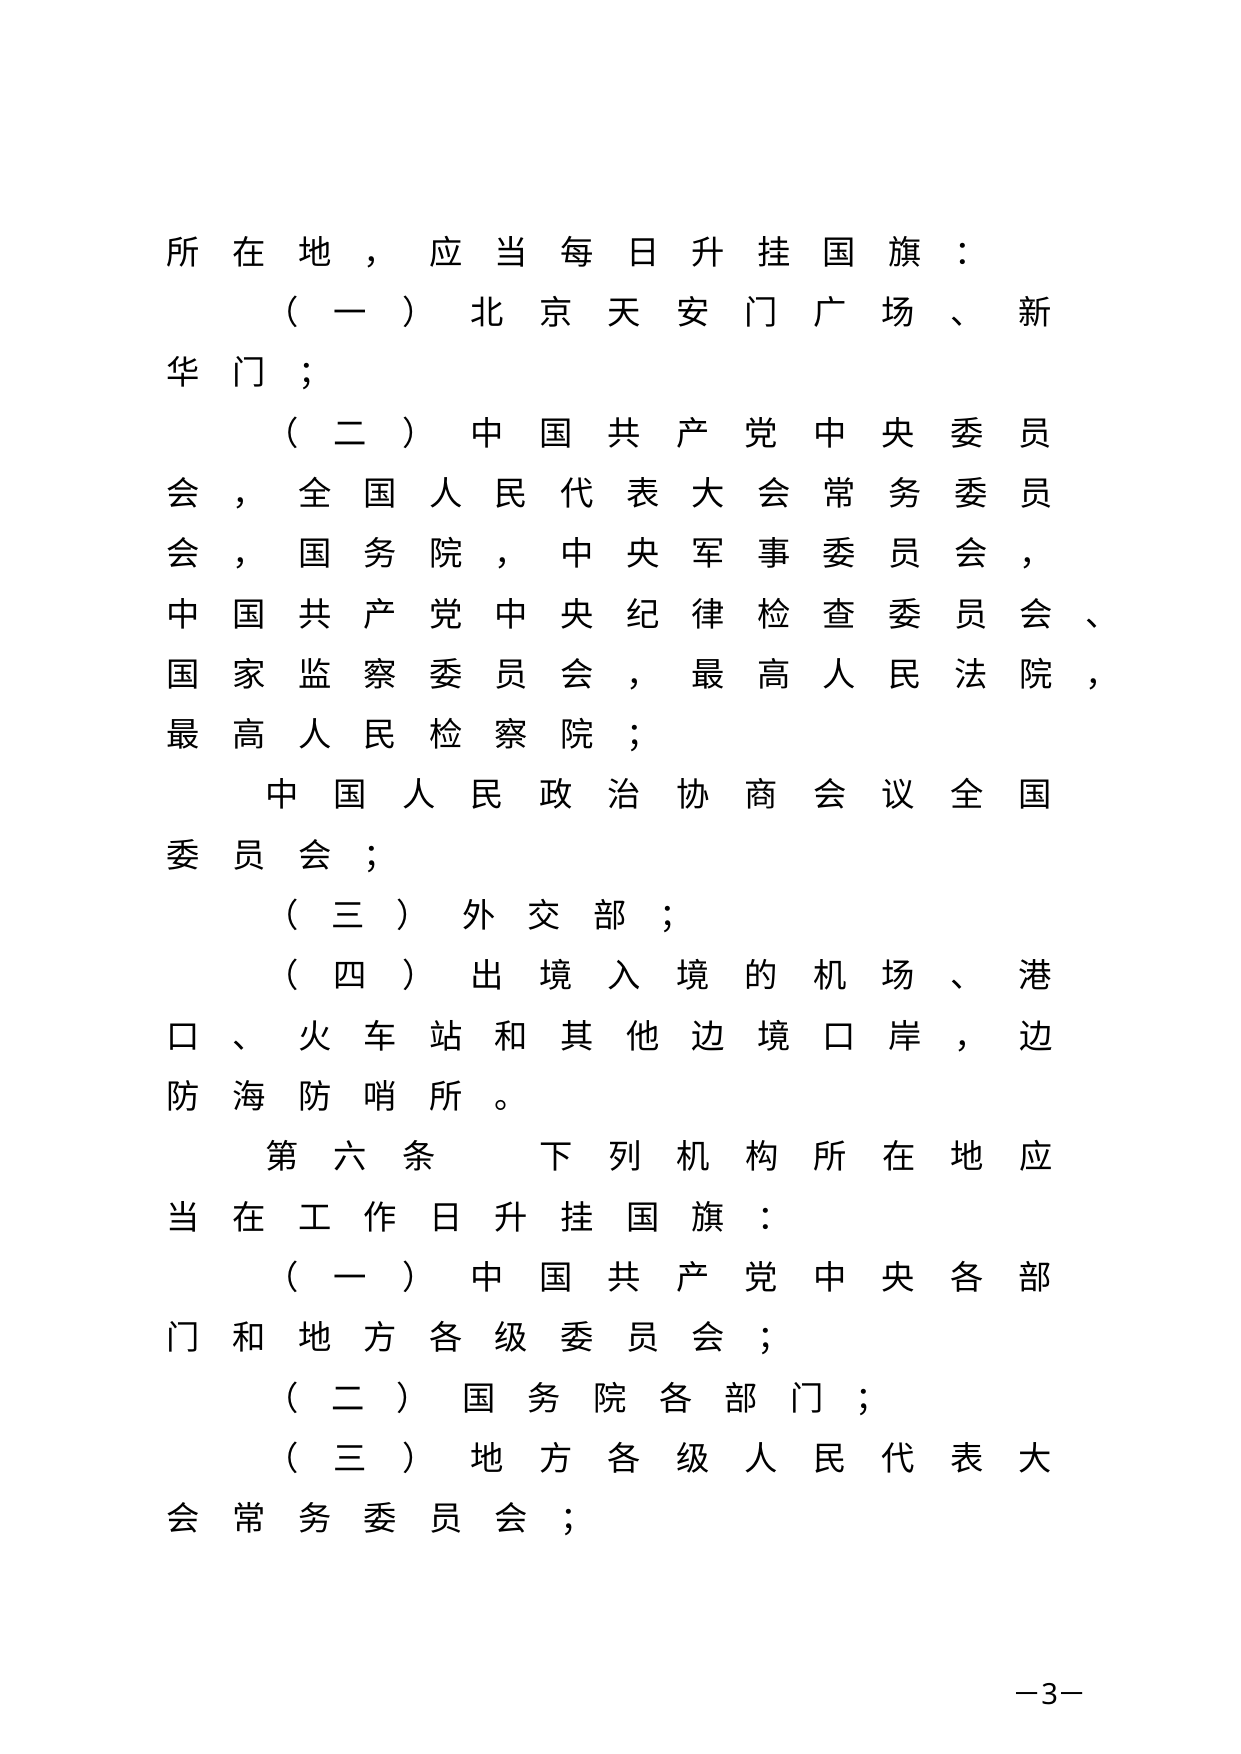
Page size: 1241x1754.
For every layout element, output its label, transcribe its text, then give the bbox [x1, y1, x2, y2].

text （二）中国共产党中央委员会，全国人民代表大会常务委员会，国务院，中央军事委员会，中国共产党中央纪律检查委员会、国家监察委员会，最高人民法院，最高人民检察院； [167, 400, 1085, 762]
text 第六条 下列机构所在地应当在工作日升挂国旗： [167, 1124, 1085, 1245]
text 中国人民政治协商会议全国委员会； [167, 762, 1085, 883]
text （四）出境入境的机场、港口、火车站和其他边境口岸，边防海防哨所。 [167, 943, 1085, 1124]
text （一）北京天安门广场、新华门； [167, 280, 1085, 400]
text （三）外交部； [167, 883, 1085, 943]
text （二）国务院各部门； [167, 1365, 1085, 1426]
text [167, 219, 1085, 280]
text （一）中国共产党中央各部门和地方各级委员会； [167, 1245, 1085, 1365]
text （三）地方各级人民代表大会常务委员会； [167, 1426, 1085, 1546]
